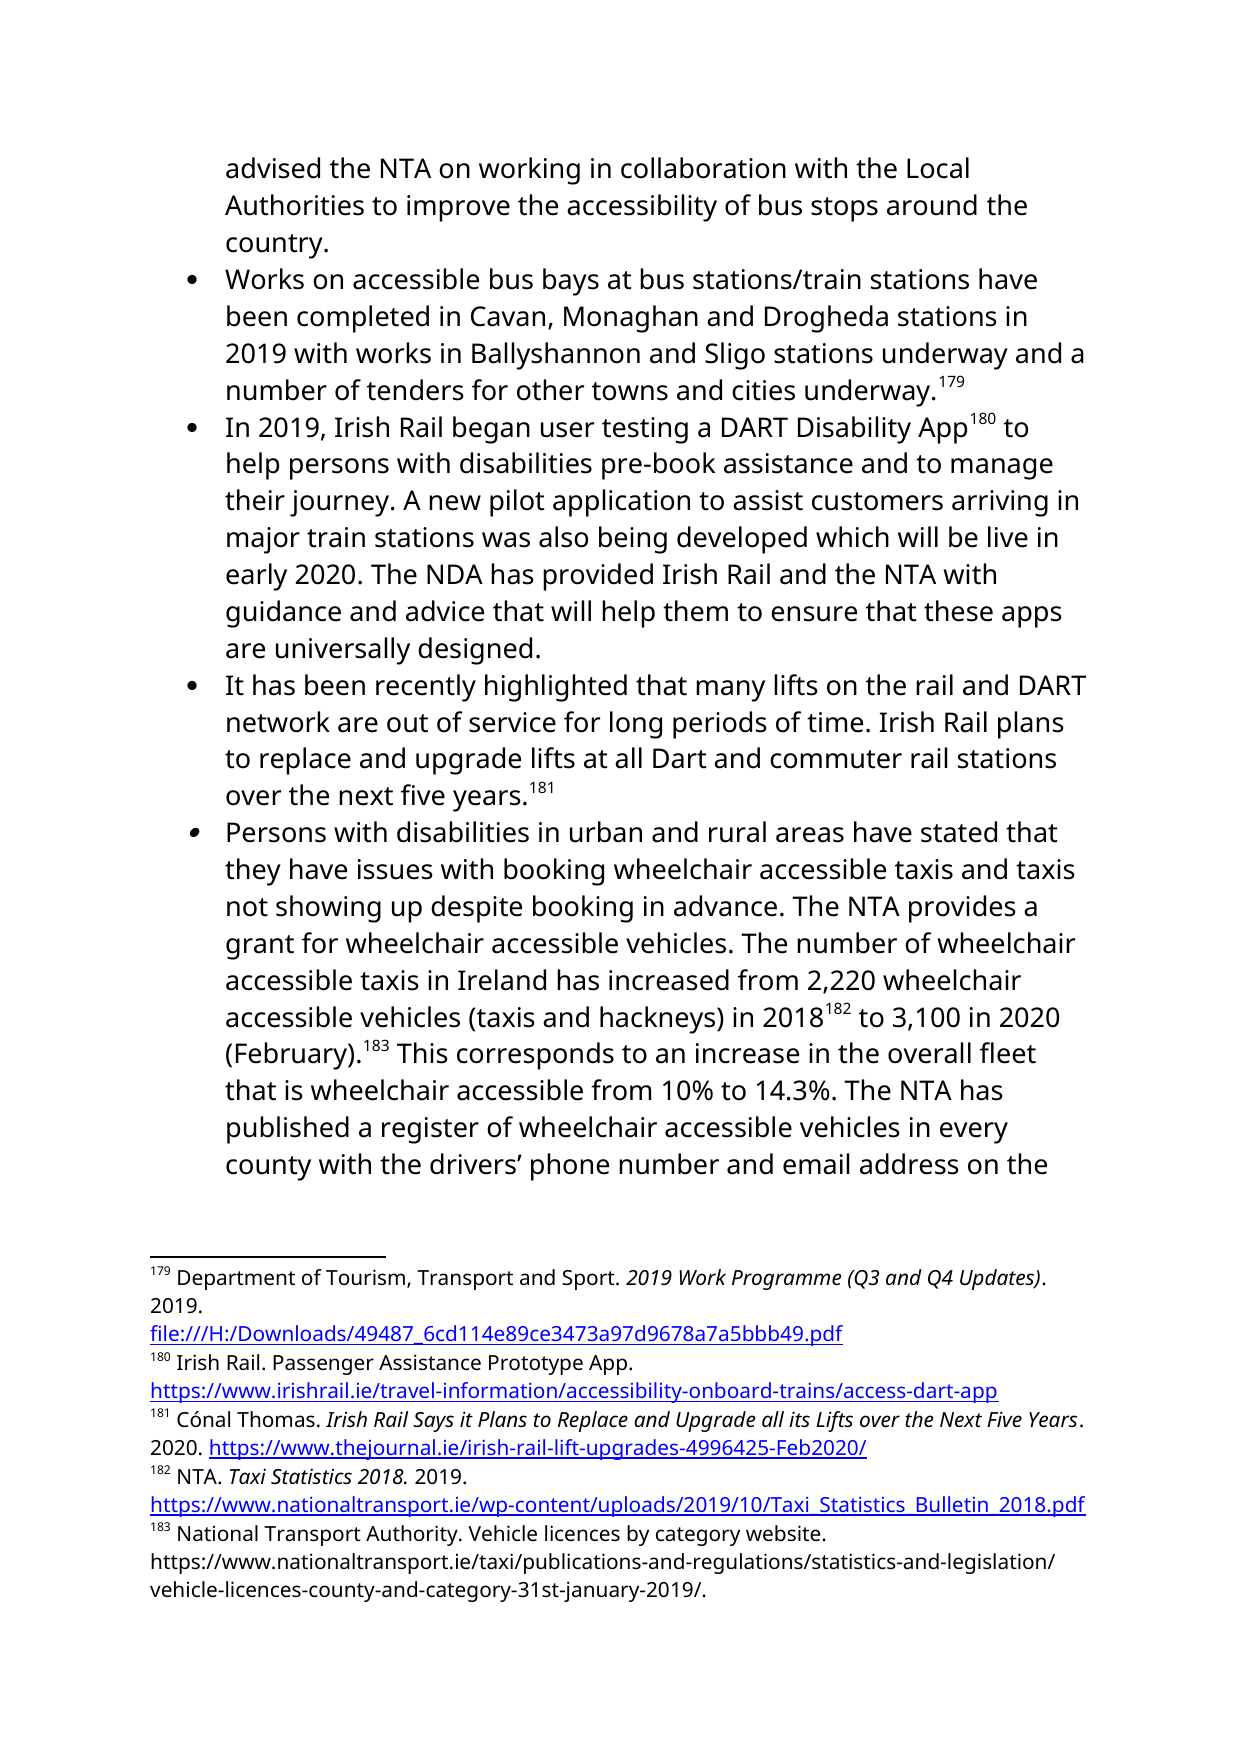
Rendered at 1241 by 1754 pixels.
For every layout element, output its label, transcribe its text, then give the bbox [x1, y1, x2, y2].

list It has been recently highlighted that many lifts on the rail and DART network are out of service for long periods of time. Irish Rail plans to replace and upgrade lifts at all Dart and commuter rail stations over the next five years. [187, 666, 1090, 814]
list Works on accessible bus bays at bus stations/train stations have been completed in Cavan, Monaghan and Drogheda stations in 2019 with works in Ballyshannon and Sligo stations underway and a number of tenders for other towns and cities underway. [187, 261, 1090, 408]
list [187, 150, 1090, 261]
list Persons with disabilities in urban and rural areas have stated that they have issues with booking wheelchair accessible taxis and taxis not showing up despite booking in advance. The NTA provides a grant for wheelchair accessible vehicles. The number of wheelchair accessible taxis in Ireland has increased from 2,220 wheelchair accessible vehicles (taxis and hackneys) in 2018 to 3,100 in 2020 (February). This corresponds to an increase in the overall fleet that is wheelchair accessible from 10% to 14.3%. The NTA has published a register of wheelchair accessible vehicles in every county with the drivers’ phone number and email address on the Transport for Ireland’s website. A comparison of the number of wheelchair accessible vehicles and the population of persons with a disability in each county (based on census 2016) shows notable diversity across the country. The number of persons with disabilities to the number of accessible taxis/hackneys ranges from 86 in Dublin to 1,685 persons with disabilities for every accessible taxi/hackney in Tipperary. When restricted to persons with disabilities who have a condition that substantially limits one or more basic physical activities, the ratio ranges from 33 in Dublin to 741 in Tipperary (Table 4). Clearly, not all persons with a disability require wheelchair accessible taxis but this analysis gives some indication of the inequity in taxi distribution. The NDA would like to see a continued increase in numbers of wheelchair accessible vehicles, a more equitable distribution across the country, and increased performance by taxi services showing improved access by customers with disabilities. [187, 814, 1090, 1182]
list In 2019, Irish Rail began user testing a DART Disability App to help persons with disabilities pre-book assistance and to manage their journey. A new pilot application to assist customers arriving in major train stations was also being developed which will be live in early 2020. The NDA has provided Irish Rail and the NTA with guidance and advice that will help them to ensure that these apps are universally designed. [187, 408, 1090, 666]
